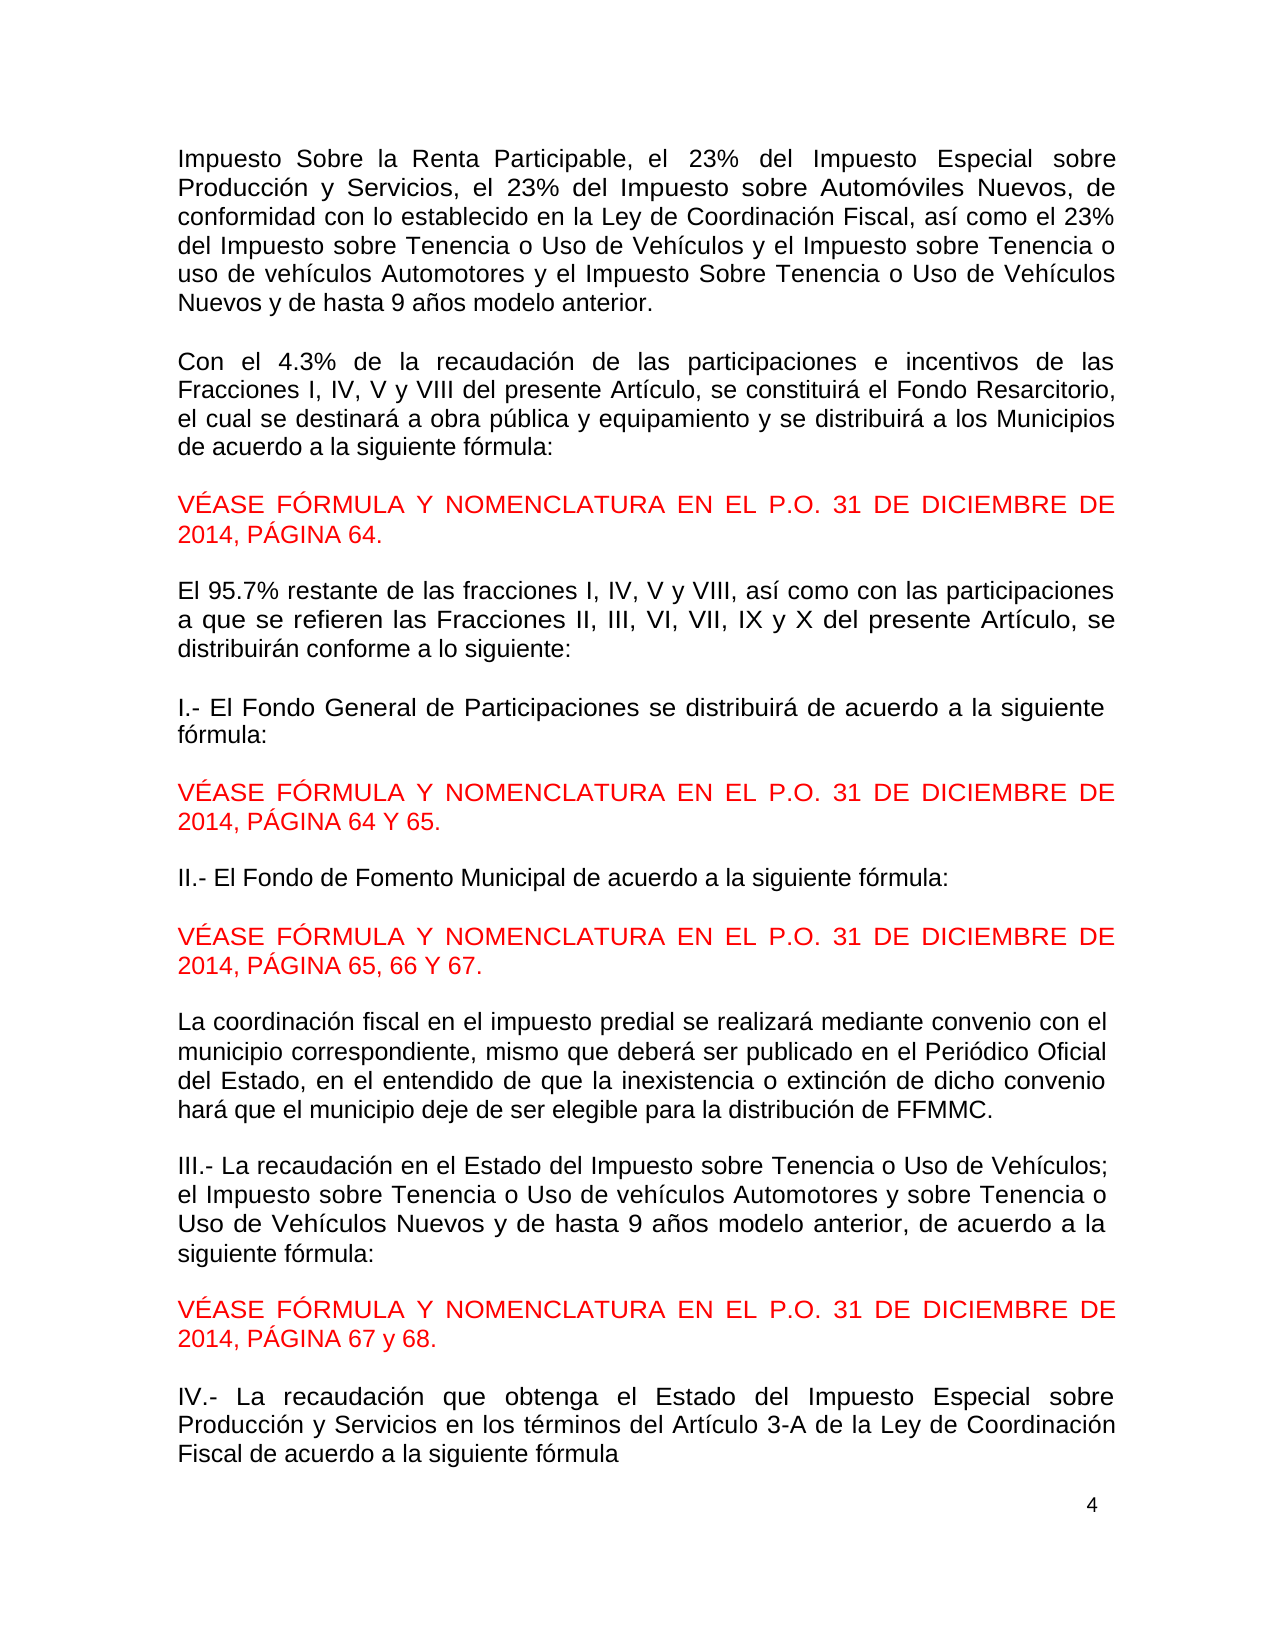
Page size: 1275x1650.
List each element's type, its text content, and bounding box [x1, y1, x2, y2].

text 4 [1086, 1491, 1275, 1517]
text Con el 4.3% de la recaudación de las participaciones e incentivos de las Fracciones I, IV, V y VIII del presente Artículo, se constituirá el Fondo Resarcitorio, el cual se destinará a obra pública y equipamiento y se distribuirá a los Municipios de acuerdo a la siguiente fórmula: [177, 347, 1118, 461]
text VÉASE FÓRMULA Y NOMENCLATURA EN EL P.O. 31 DE DICIEMBRE DE 2014, PÁGINA 67 y 68. [177, 1295, 1118, 1353]
text VÉASE FÓRMULA Y NOMENCLATURA EN EL P.O. 31 DE DICIEMBRE DE 2014, PÁGINA 64. [177, 491, 1117, 549]
text II.- El Fondo de Fomento Municipal de acuerdo a la siguiente fórmula: [177, 864, 1275, 893]
text La coordinación fiscal en el impuesto predial se realizará mediante convenio con el municipio correspondiente, mismo que deberá ser publicado en el Periódico Oficial del Estado, en el entendido de que la inexistencia o extinción de dicho convenio hará que el municipio deje de ser elegible para la distribución de FFMMC. [177, 1007, 1117, 1124]
text IV.- La recaudación que obtenga el Estado del Impuesto Especial sobre Producción y Servicios en los términos del Artículo 3-A de la Ley de Coordinación Fiscal de acuerdo a la siguiente fórmula [177, 1383, 1118, 1468]
text VÉASE FÓRMULA Y NOMENCLATURA EN EL P.O. 31 DE DICIEMBRE DE 2014, PÁGINA 64 Y 65. [177, 778, 1117, 836]
text III.- La recaudación en el Estado del Impuesto sobre Tenencia o Uso de Vehículos; el Impuesto sobre Tenencia o Uso de vehículos Automotores y sobre Tenencia o Uso de Vehículos Nuevos y de hasta 9 años modelo anterior, de acuerdo a la siguiente fórmula: [177, 1151, 1117, 1268]
text El 95.7% restante de las fracciones I, IV, V y VIII, así como con las participaciones a que se refieren las Fracciones II, III, VI, VII, IX y X del presente Artículo, se distribuirán conforme a lo siguiente: [177, 576, 1117, 663]
text Impuesto Sobre la Renta Participable, el 23% del Impuesto Especial sobre Producción y Servicios, el 23% del Impuesto sobre Automóviles Nuevos, de conformidad con lo establecido en la Ley de Coordinación Fiscal, así como el 23% del Impuesto sobre Tenencia o Uso de Vehículos y el Impuesto sobre Tenencia o uso de vehículos Automotores y el Impuesto Sobre Tenencia o Uso de Vehículos Nuevos y de hasta 9 años modelo anterior. [177, 145, 1117, 317]
text I.- El Fondo General de Participaciones se distribuirá de acuerdo a la siguiente fórmula: [177, 694, 1117, 748]
text VÉASE FÓRMULA Y NOMENCLATURA EN EL P.O. 31 DE DICIEMBRE DE 2014, PÁGINA 65, 66 Y 67. [177, 922, 1117, 980]
